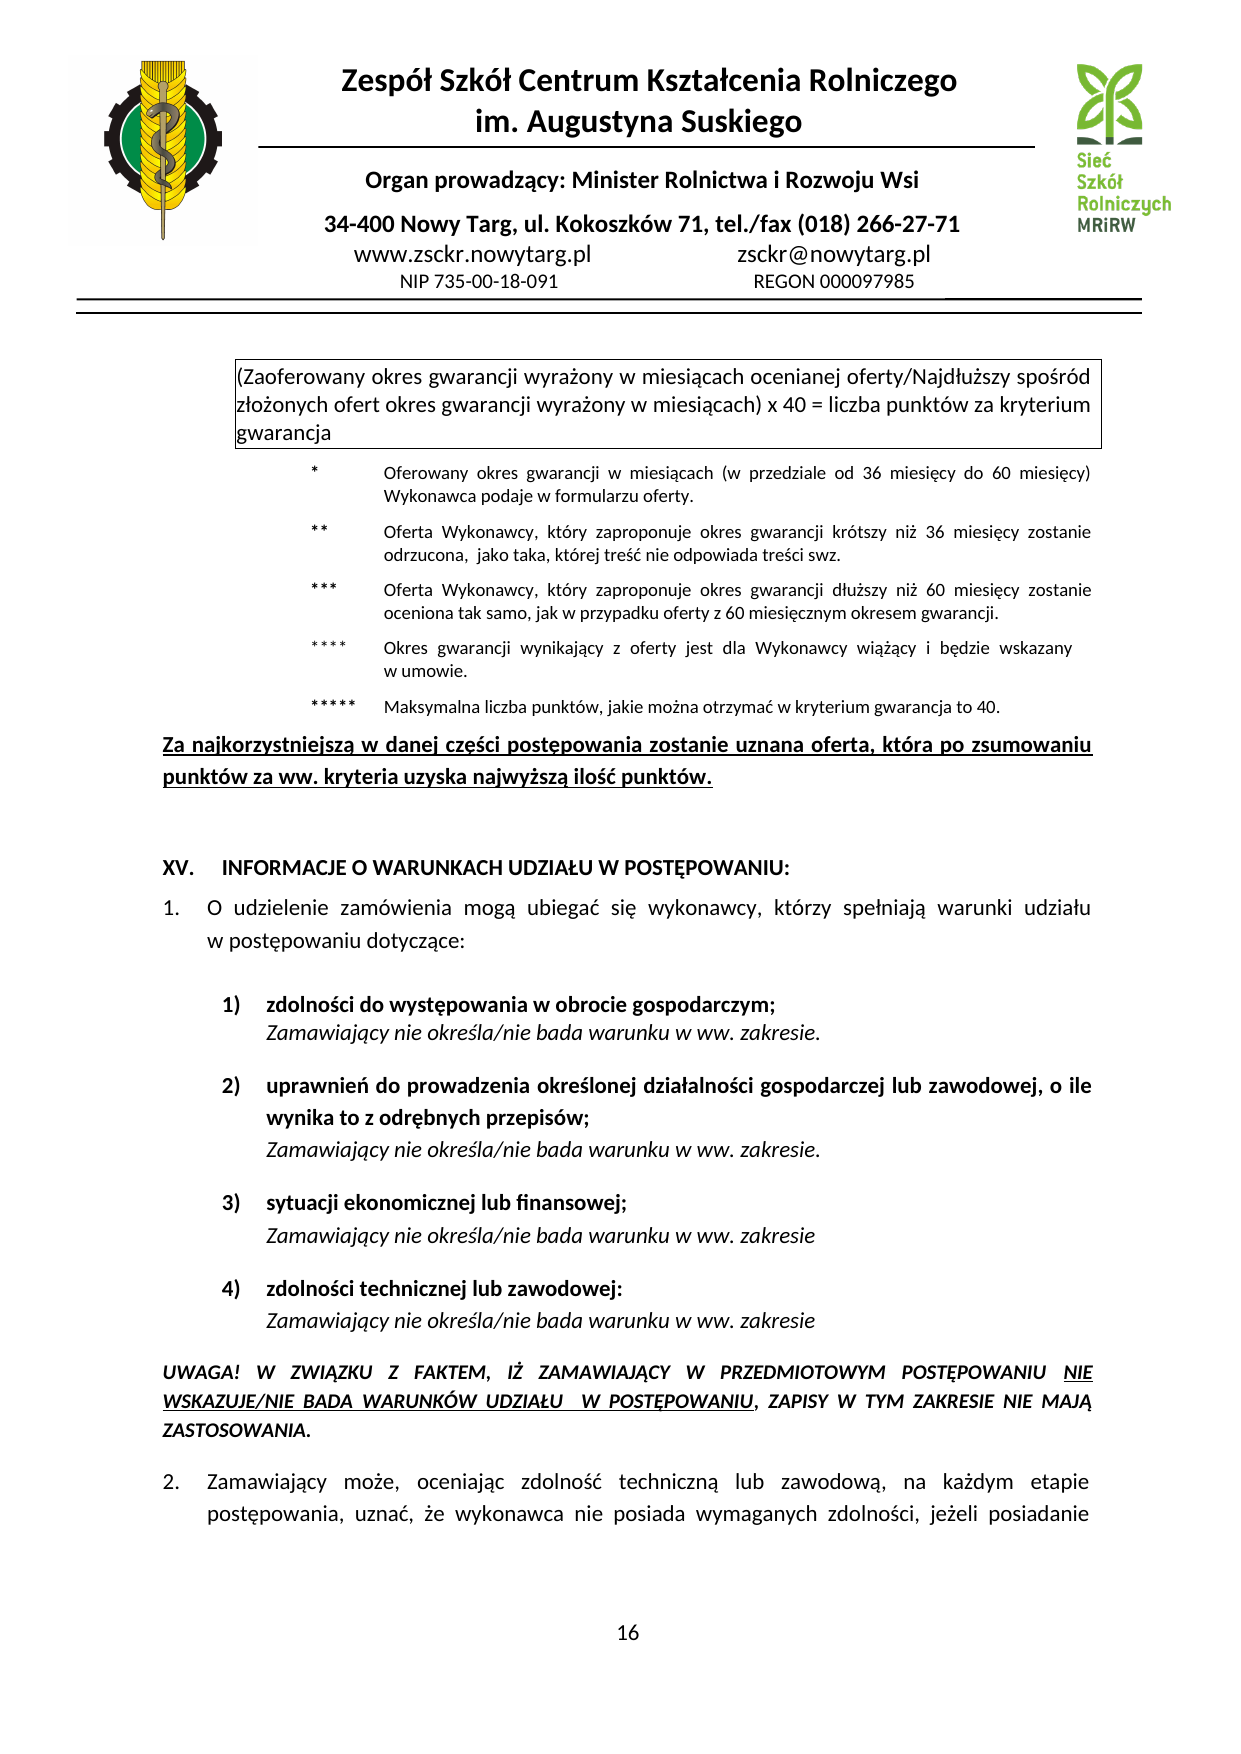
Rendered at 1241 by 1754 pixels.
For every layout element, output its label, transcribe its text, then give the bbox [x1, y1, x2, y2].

text Zamawiający nie określa/nie bada warunku w ww. zakresie [162, 1306, 1093, 1334]
text Zamawiający nie określa/nie bada warunku w ww. zakresie. [162, 1136, 1093, 1163]
list INFORMACJE O WARUNKACH UDZIAŁU W POSTĘPOWANIU: [162, 853, 1093, 881]
list uprawnień do prowadzenia określonej działalności gospodarczej lub zawodowej, o ile wynika to z odrębnych przepisów; [222, 1071, 1093, 1131]
text * Oferowany okres gwarancji w miesiącach (w przedziale od 36 miesięcy do 60 miesięcy) Wykonawca podaje w formularzu oferty. [310, 462, 1093, 507]
text Zamawiający nie określa/nie bada warunku w ww. zakresie. [162, 1018, 1093, 1046]
picture [1061, 48, 1186, 247]
text Zamawiający nie określa/nie bada warunku w ww. zakresie [222, 1221, 1093, 1249]
text *** Oferta Wykonawcy, który zaproponuje okres gwarancji dłuższy niż 60 miesięcy zostanie oceniona tak samo, jak w przypadku oferty z 60 miesięcznym okresem gwarancji. [310, 578, 1093, 624]
text **** Okres gwarancji wynikający z oferty jest dla Wykonawcy wiążący i będzie wskazany w umowie. [310, 637, 1093, 682]
text Za najkorzystniejszą w danej części postępowania zostanie uznana oferta, która po zsumowaniu punktów za ww. kryteria uzyska najwyższą ilość punktów. [162, 730, 1093, 754]
list sytuacji ekonomicznej lub finansowej; [222, 1188, 1093, 1217]
text UWAGA! W ZWIĄZKU Z FAKTEM, IŻ ZAMAWIAJĄCY W PRZEDMIOTOWYM POSTĘPOWANIU NIE WSKAZUJE/NIE BADA WARUNKÓW UDZIAŁU W POSTĘPOWANIU, ZAPISY W TYM ZAKRESIE NIE MAJĄ ZASTOSOWANIA. [162, 1359, 1093, 1443]
list O udzielenie zamówienia mogą ubiegać się wykonawcy, którzy spełniają warunki udziału w postępowaniu dotyczące: [162, 893, 1093, 954]
text ***** Maksymalna liczba punktów, jakie można otrzymać w kryterium gwarancja to 40. [251, 695, 1093, 718]
text ** Oferta Wykonawcy, który zaproponuje okres gwarancji krótszy niż 36 miesięcy zostanie odrzucona, jako taka, której treść nie odpowiada treści swz. [310, 520, 1093, 566]
text (Zaoferowany okres gwarancji wyrażony w miesiącach ocenianej oferty/Najdłuższy spośród złożonych ofert okres gwarancji wyrażony w miesiącach) x 40 = liczba punktów za kryterium gwarancja [236, 360, 1101, 448]
text Za najkorzystniejszą w danej części postępowania zostanie uznana oferta, która po zsumowaniu punktów za ww. kryteria uzyska najwyższą ilość punktów. [162, 755, 1093, 791]
picture [67, 55, 259, 246]
list zdolności do występowania w obrocie gospodarczym; [222, 990, 1093, 1018]
list zdolności technicznej lub zawodowej: [222, 1274, 1093, 1302]
